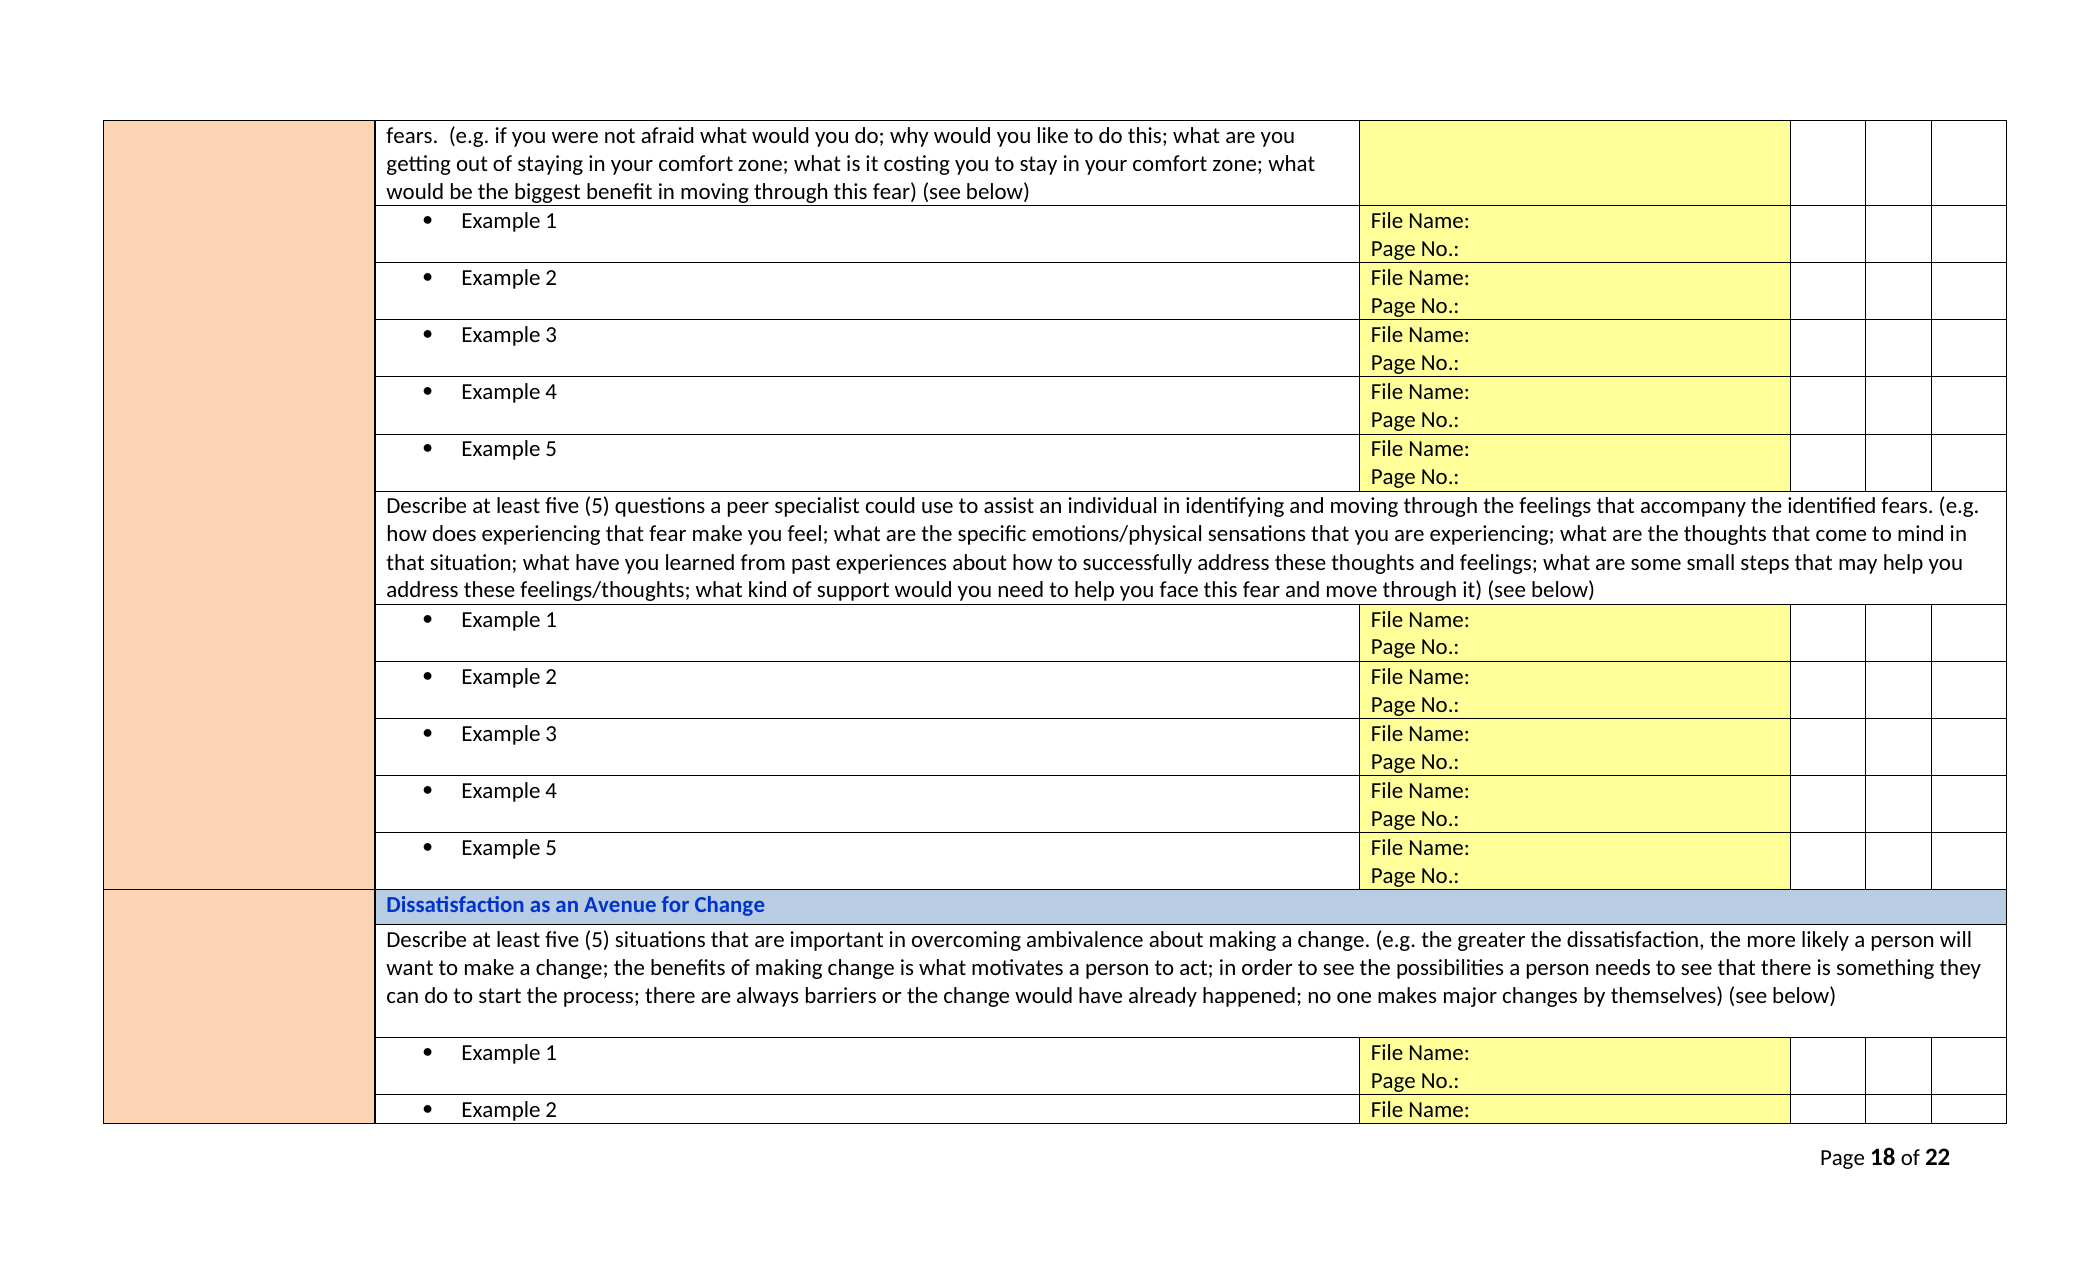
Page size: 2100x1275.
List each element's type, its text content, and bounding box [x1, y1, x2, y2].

table_cell File Name: Page No.: [1360, 320, 1790, 376]
table_cell [1791, 320, 1865, 376]
table_cell [1932, 833, 2006, 889]
table_cell [1791, 1095, 1865, 1123]
table_cell [1866, 377, 1931, 433]
table_cell File Name: Page No.: [1360, 833, 1790, 889]
table_cell [1791, 719, 1865, 775]
table_cell [1932, 1038, 2006, 1094]
table_cell [1866, 435, 1931, 491]
table_cell Example 1 [376, 206, 1359, 262]
table_cell Dissatisfaction as an Avenue for Change [376, 890, 2006, 924]
table_cell [1791, 776, 1865, 832]
table_cell [1866, 719, 1931, 775]
table_cell File Name: Page No.: [1360, 206, 1790, 262]
table_cell [1791, 833, 1865, 889]
table_cell File Name: Page No.: [1360, 605, 1790, 661]
table_cell Example 5 [376, 435, 1359, 491]
table_cell [1866, 320, 1931, 376]
table_cell [1791, 263, 1865, 319]
table_cell Example 1 [376, 1038, 1359, 1094]
table_cell File Name: Page No.: [1360, 435, 1790, 491]
table_cell Example 2 [376, 1095, 1359, 1123]
table_cell [104, 890, 374, 1123]
table_cell Example 2 [376, 662, 1359, 718]
table_cell [1932, 206, 2006, 262]
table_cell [1360, 1095, 1790, 1123]
table_cell Example 2 [376, 263, 1359, 319]
table_cell [1791, 206, 1865, 262]
table_cell [1932, 776, 2006, 832]
table_cell File Name: Page No.: [1360, 662, 1790, 718]
table_cell [1932, 662, 2006, 718]
table_cell File Name: Page No.: [1360, 719, 1790, 775]
table_cell [1932, 435, 2006, 491]
table_cell File Name: Page No.: [1360, 776, 1790, 832]
table_cell [1866, 662, 1931, 718]
table_cell Example 1 [376, 605, 1359, 661]
table_cell [1791, 121, 1865, 205]
table_cell [1932, 605, 2006, 661]
table_cell [1791, 662, 1865, 718]
table_cell [1866, 776, 1931, 832]
table_cell [1360, 121, 1790, 205]
table_cell [1866, 1038, 1931, 1094]
table_cell [1932, 1095, 2006, 1123]
table_cell [1866, 121, 1931, 205]
table_cell Example 3 [376, 320, 1359, 376]
table_cell Example 4 [376, 377, 1359, 433]
table_cell [1866, 206, 1931, 262]
table_cell [1866, 833, 1931, 889]
table_cell [1932, 263, 2006, 319]
table_cell Example 3 [376, 719, 1359, 775]
table_cell [1932, 377, 2006, 433]
table_cell [1932, 320, 2006, 376]
table_cell File Name: Page No.: [1360, 1038, 1790, 1094]
table_cell File Name: Page No.: [1360, 377, 1790, 433]
table_cell Describe at least five (5) questions a peer specialist could use to assist an individual in identifying and moving through the feelings that accompany the identified fears. (e.g. how does experiencing that fear make you feel; what are the specific emotions/physical sensations that you are experiencing; what are the thoughts that come to mind in that situation; what have you learned from past experiences about how to successfully address these thoughts and feelings; what are some small steps that may help you address these feelings/thoughts; what kind of support would you need to help you face this fear and move through it) (see below) [376, 492, 2006, 604]
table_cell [376, 121, 1359, 205]
table_cell Example 4 [376, 776, 1359, 832]
table_cell [1791, 605, 1865, 661]
table_cell [1791, 377, 1865, 433]
table_cell [1866, 605, 1931, 661]
table_cell Describe at least five (5) situations that are important in overcoming ambivalence about making a change. (e.g. the greater the dissatisfaction, the more likely a person will want to make a change; the benefits of making change is what motivates a person to act; in order to see the possibilities a person needs to see that there is something they can do to start the process; there are always barriers or the change would have already happened; no one makes major changes by themselves) (see below) [376, 925, 2006, 1037]
table_cell [1932, 121, 2006, 205]
table_cell [1932, 719, 2006, 775]
table_cell [1791, 1038, 1865, 1094]
table_cell [1866, 1095, 1931, 1123]
table_cell [1791, 435, 1865, 491]
table_cell File Name: Page No.: [1360, 263, 1790, 319]
table_cell Example 5 [376, 833, 1359, 889]
table_cell [1866, 263, 1931, 319]
